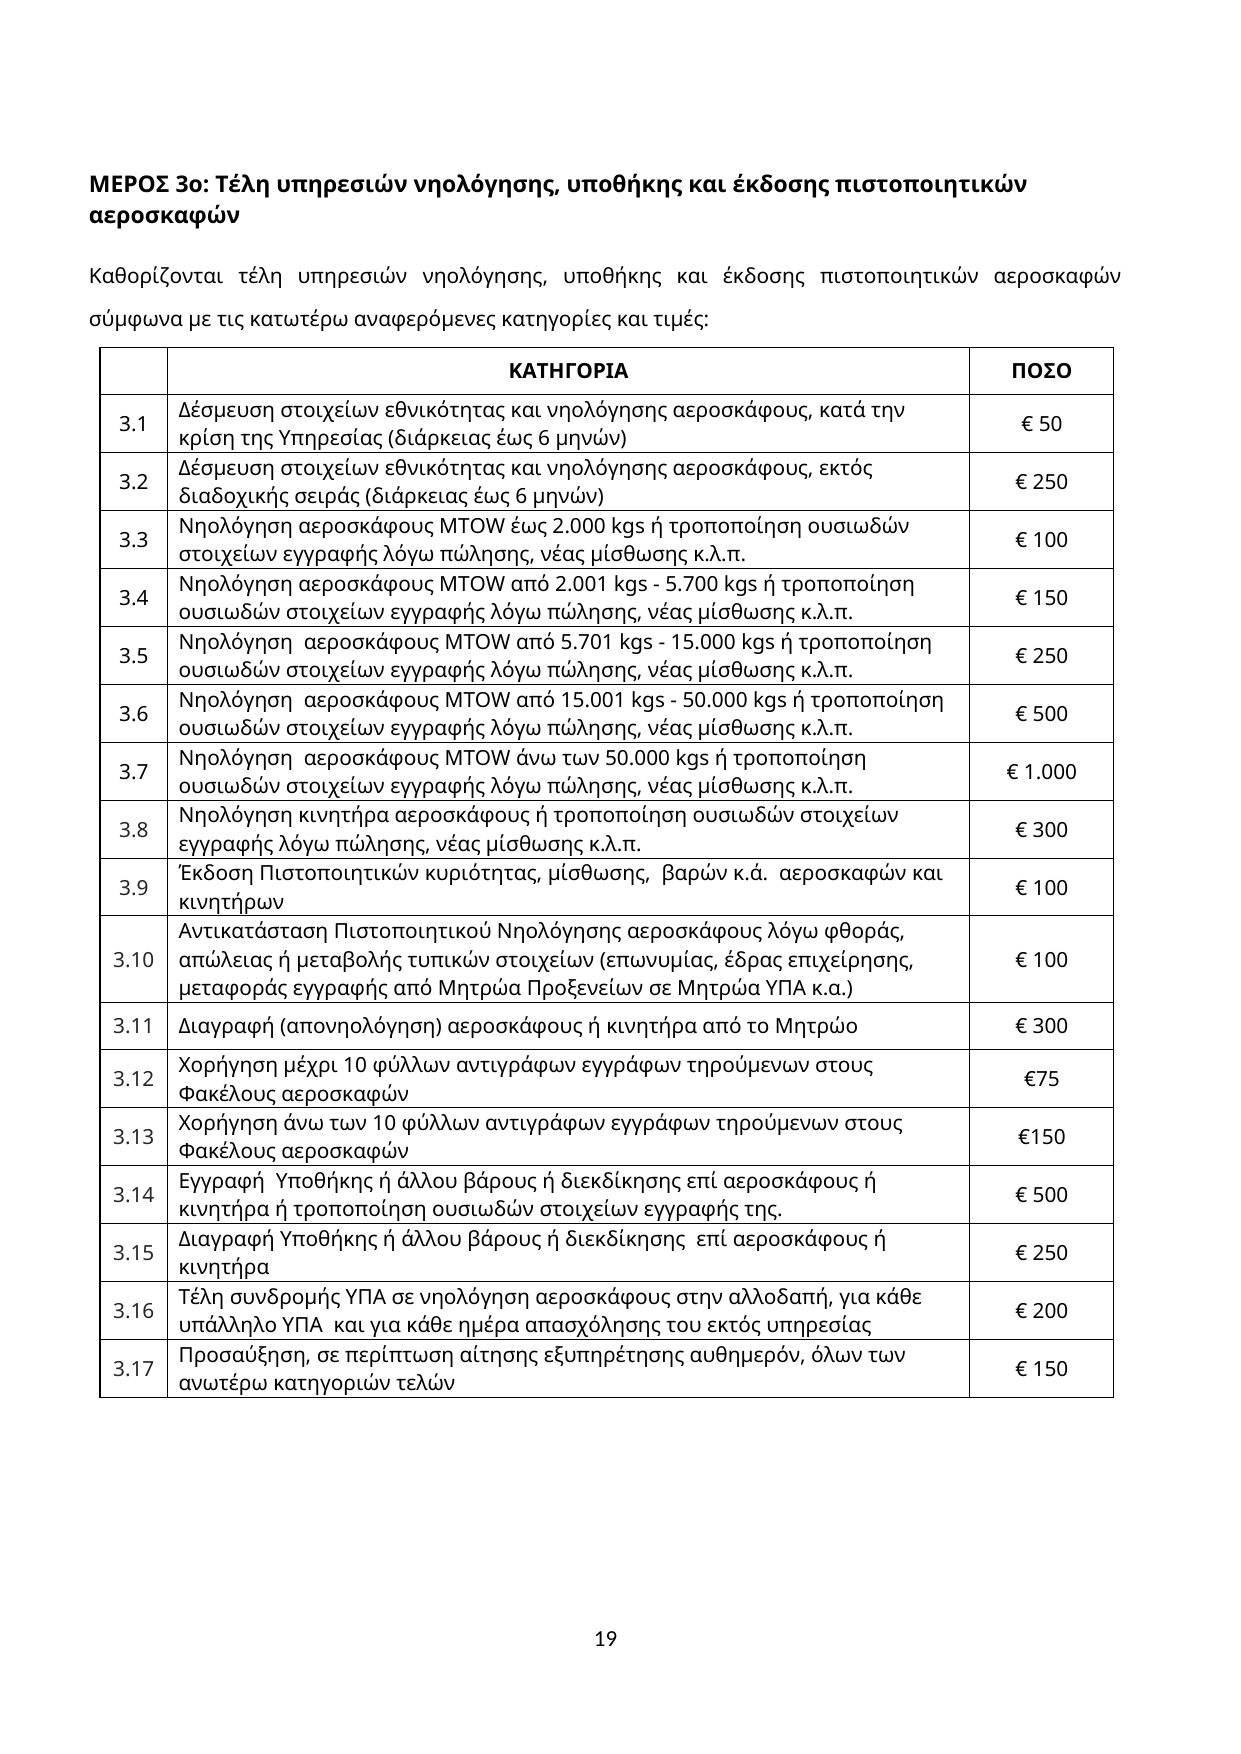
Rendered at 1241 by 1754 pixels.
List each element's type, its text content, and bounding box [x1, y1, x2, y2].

table_cell 3.15 [101, 1224, 167, 1281]
table_cell Προσαύξηση, σε περίπτωση αίτησης εξυπηρέτησης αυθημερόν, όλων των ανωτέρω κατηγοριών τελών [168, 1340, 969, 1397]
table_cell 3.14 [101, 1166, 167, 1223]
table_cell € 300 [970, 801, 1113, 857]
table_cell €150 [970, 1108, 1113, 1165]
table_cell € 250 [970, 627, 1113, 684]
table_cell 3.13 [101, 1108, 167, 1165]
table_cell Νηολόγηση αεροσκάφους MTOW άνω των 50.000 kgs ή τροποποίηση ουσιωδών στοιχείων εγγραφής λόγω πώλησης, νέας μίσθωσης κ.λ.π. [168, 743, 969, 799]
table_cell € 500 [970, 1166, 1113, 1223]
table_cell 3.3 [101, 511, 167, 568]
table_cell € 200 [970, 1282, 1113, 1339]
table_cell Νηολόγηση αεροσκάφους MTOW από 5.701 kgs - 15.000 kgs ή τροποποίηση ουσιωδών στοιχείων εγγραφής λόγω πώλησης, νέας μίσθωσης κ.λ.π. [168, 627, 969, 684]
table_cell Νηολόγηση αεροσκάφους MTOW έως 2.000 kgs ή τροποποίηση ουσιωδών στοιχείων εγγραφής λόγω πώλησης, νέας μίσθωσης κ.λ.π. [168, 511, 969, 568]
table_cell 3.9 [101, 859, 167, 915]
table_cell Χορήγηση άνω των 10 φύλλων αντιγράφων εγγράφων τηρούμενων στους Φακέλους αεροσκαφών [168, 1108, 969, 1165]
table_cell € 500 [970, 685, 1113, 742]
table_cell 3.10 [101, 916, 167, 1002]
table_cell Δέσμευση στοιχείων εθνικότητας και νηολόγησης αεροσκάφους, κατά την κρίση της Υπηρεσίας (διάρκειας έως 6 μηνών) [168, 395, 969, 452]
table_cell Χορήγηση μέχρι 10 φύλλων αντιγράφων εγγράφων τηρούμενων στους Φακέλους αεροσκαφών [168, 1050, 969, 1107]
table_cell Διαγραφή (απονηολόγηση) αεροσκάφους ή κινητήρα από το Μητρώο [168, 1003, 969, 1049]
text Καθορίζονται τέλη υπηρεσιών νηολόγησης, υποθήκης και έκδοσης πιστοποιητικών αεροσκαφών σύμφωνα με τις κατωτέρω αναφερόμενες κατηγορίες και τιμές: [89, 261, 1122, 332]
table_cell 3.8 [101, 801, 167, 857]
table_cell € 50 [970, 395, 1113, 452]
table_cell € 100 [970, 511, 1113, 568]
table_cell 3.5 [101, 627, 167, 684]
table_cell € 300 [970, 1003, 1113, 1049]
table_cell 3.11 [101, 1003, 167, 1049]
table_cell Δέσμευση στοιχείων εθνικότητας και νηολόγησης αεροσκάφους, εκτός διαδοχικής σειράς (διάρκειας έως 6 μηνών) [168, 453, 969, 510]
table_cell Αντικατάσταση Πιστοποιητικού Νηολόγησης αεροσκάφους λόγω φθοράς, απώλειας ή μεταβολής τυπικών στοιχείων (επωνυμίας, έδρας επιχείρησης, μεταφοράς εγγραφής από Μητρώα Προξενείων σε Μητρώα ΥΠΑ κ.α.) [168, 916, 969, 1002]
table_cell Νηολόγηση αεροσκάφους MTOW από 2.001 kgs - 5.700 kgs ή τροποποίηση ουσιωδών στοιχείων εγγραφής λόγω πώλησης, νέας μίσθωσης κ.λ.π. [168, 569, 969, 626]
table_cell € 100 [970, 916, 1113, 1002]
table_cell € 250 [970, 1224, 1113, 1281]
table_cell 3.17 [101, 1340, 167, 1397]
table_cell € 150 [970, 569, 1113, 626]
table_header ΠΟΣΟ [970, 348, 1113, 394]
table_header [101, 348, 167, 394]
table_cell 3.6 [101, 685, 167, 742]
table_cell € 150 [970, 1340, 1113, 1397]
text ΜΕΡΟΣ 3ο: Τέλη υπηρεσιών νηολόγησης, υποθήκης και έκδοσης πιστοποιητικών αεροσκαφών [89, 168, 1122, 230]
table_cell 3.16 [101, 1282, 167, 1339]
table_cell Εγγραφή Υποθήκης ή άλλου βάρους ή διεκδίκησης επί αεροσκάφους ή κινητήρα ή τροποποίηση ουσιωδών στοιχείων εγγραφής της. [168, 1166, 969, 1223]
table_cell Τέλη συνδρομής ΥΠΑ σε νηολόγηση αεροσκάφους στην αλλοδαπή, για κάθε υπάλληλο ΥΠΑ και για κάθε ημέρα απασχόλησης του εκτός υπηρεσίας [168, 1282, 969, 1339]
table_cell € 1.000 [970, 743, 1113, 799]
table_cell 3.4 [101, 569, 167, 626]
table_cell 3.7 [101, 743, 167, 799]
table_cell € 250 [970, 453, 1113, 510]
table_cell €75 [970, 1050, 1113, 1107]
table_cell Νηολόγηση κινητήρα αεροσκάφους ή τροποποίηση ουσιωδών στοιχείων εγγραφής λόγω πώλησης, νέας μίσθωσης κ.λ.π. [168, 801, 969, 857]
table_cell Διαγραφή Υποθήκης ή άλλου βάρους ή διεκδίκησης επί αεροσκάφους ή κινητήρα [168, 1224, 969, 1281]
table_cell Έκδοση Πιστοποιητικών κυριότητας, μίσθωσης, βαρών κ.ά. αεροσκαφών και κινητήρων [168, 859, 969, 915]
table_header ΚΑΤΗΓΟΡΙΑ [168, 348, 969, 394]
table_cell € 100 [970, 859, 1113, 915]
table_cell Νηολόγηση αεροσκάφους MTOW από 15.001 kgs - 50.000 kgs ή τροποποίηση ουσιωδών στοιχείων εγγραφής λόγω πώλησης, νέας μίσθωσης κ.λ.π. [168, 685, 969, 742]
table_cell 3.12 [101, 1050, 167, 1107]
table_cell 3.1 [101, 395, 167, 452]
table_cell 3.2 [101, 453, 167, 510]
